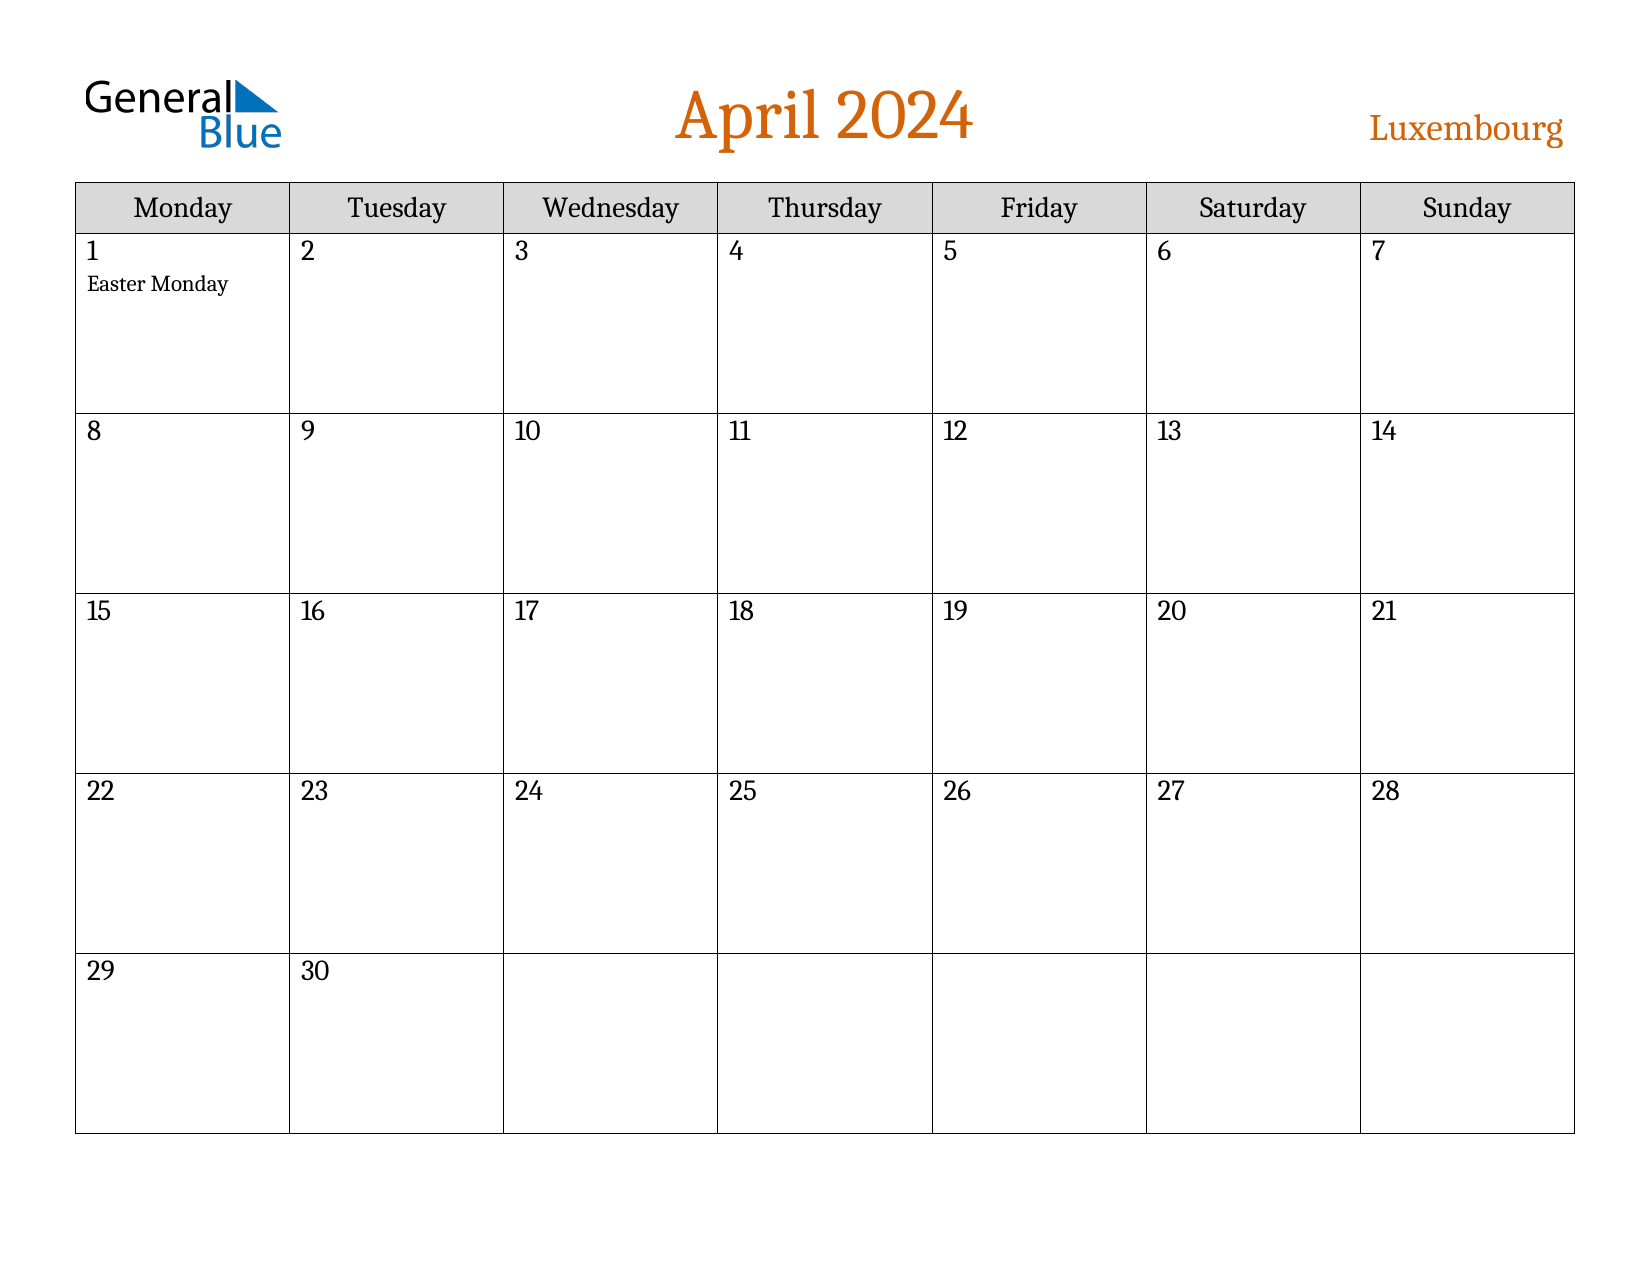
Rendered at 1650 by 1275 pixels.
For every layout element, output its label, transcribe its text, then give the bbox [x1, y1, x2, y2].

table_cell [933, 954, 1146, 990]
table_cell 27 [1147, 774, 1360, 810]
table_cell [290, 810, 503, 953]
table_cell [1361, 450, 1574, 593]
table_cell 14 [1361, 414, 1574, 450]
table_cell 17 [504, 594, 717, 630]
table_cell [504, 450, 717, 593]
table_cell 23 [290, 774, 503, 810]
table_cell [1147, 270, 1360, 413]
table_cell [1361, 954, 1574, 990]
table_cell 29 [76, 954, 289, 990]
table_cell [504, 990, 717, 1133]
table_cell 30 [290, 954, 503, 990]
table_cell [1147, 810, 1360, 953]
table_cell Friday [933, 183, 1146, 233]
table_header Luxembourg [1146, 75, 1574, 182]
table_cell [504, 270, 717, 413]
table_cell 11 [718, 414, 932, 450]
table_cell [1147, 990, 1360, 1133]
table_cell 15 [76, 594, 289, 630]
table_cell [504, 954, 717, 990]
table_cell 20 [1147, 594, 1360, 630]
table_cell 26 [933, 774, 1146, 810]
table_cell [1361, 990, 1574, 1133]
table_header [76, 75, 503, 182]
table_cell [933, 990, 1146, 1133]
table_cell 6 [1147, 234, 1360, 270]
picture [86, 80, 281, 148]
table_cell [76, 630, 289, 773]
table_cell 22 [76, 774, 289, 810]
table_cell 4 [718, 234, 932, 270]
table_cell 16 [290, 594, 503, 630]
table_cell 21 [1361, 594, 1574, 630]
table_cell Easter Monday [76, 270, 289, 413]
table_cell [1147, 954, 1360, 990]
table_cell Wednesday [504, 183, 717, 233]
table_cell Sunday [1361, 183, 1574, 233]
table_cell [1361, 810, 1574, 953]
table_cell [933, 810, 1146, 953]
table_cell [933, 630, 1146, 773]
table_cell [76, 450, 289, 593]
table_cell 10 [504, 414, 717, 450]
table_cell [933, 270, 1146, 413]
table_cell [504, 630, 717, 773]
table_cell Saturday [1147, 183, 1360, 233]
table_cell 25 [718, 774, 932, 810]
table_cell [504, 810, 717, 953]
table_cell [290, 270, 503, 413]
table_cell 12 [933, 414, 1146, 450]
table_cell 7 [1361, 234, 1574, 270]
table_cell [1147, 630, 1360, 773]
table_cell [76, 990, 289, 1133]
table_cell [718, 810, 932, 953]
table_cell [1361, 630, 1574, 773]
table_cell 3 [504, 234, 717, 270]
table_cell 19 [933, 594, 1146, 630]
table_cell [290, 630, 503, 773]
table_cell [718, 990, 932, 1133]
table_cell [718, 270, 932, 413]
table_cell 28 [1361, 774, 1574, 810]
table_cell [290, 450, 503, 593]
table_cell 5 [933, 234, 1146, 270]
table_cell 9 [290, 414, 503, 450]
table_cell 2 [290, 234, 503, 270]
table_cell [1147, 450, 1360, 593]
table_cell [718, 954, 932, 990]
table_cell 24 [504, 774, 717, 810]
table_cell 13 [1147, 414, 1360, 450]
table_header April 2024 [504, 75, 1146, 182]
table_cell [718, 450, 932, 593]
table_cell [76, 810, 289, 953]
table_cell Tuesday [290, 183, 503, 233]
table_cell Monday [76, 183, 289, 233]
table_cell [718, 630, 932, 773]
table_cell [1361, 270, 1574, 413]
table_cell 1 [76, 234, 289, 270]
table_cell 18 [718, 594, 932, 630]
table_cell Thursday [718, 183, 932, 233]
table_cell [933, 450, 1146, 593]
table_cell 8 [76, 414, 289, 450]
table_cell [290, 990, 503, 1133]
